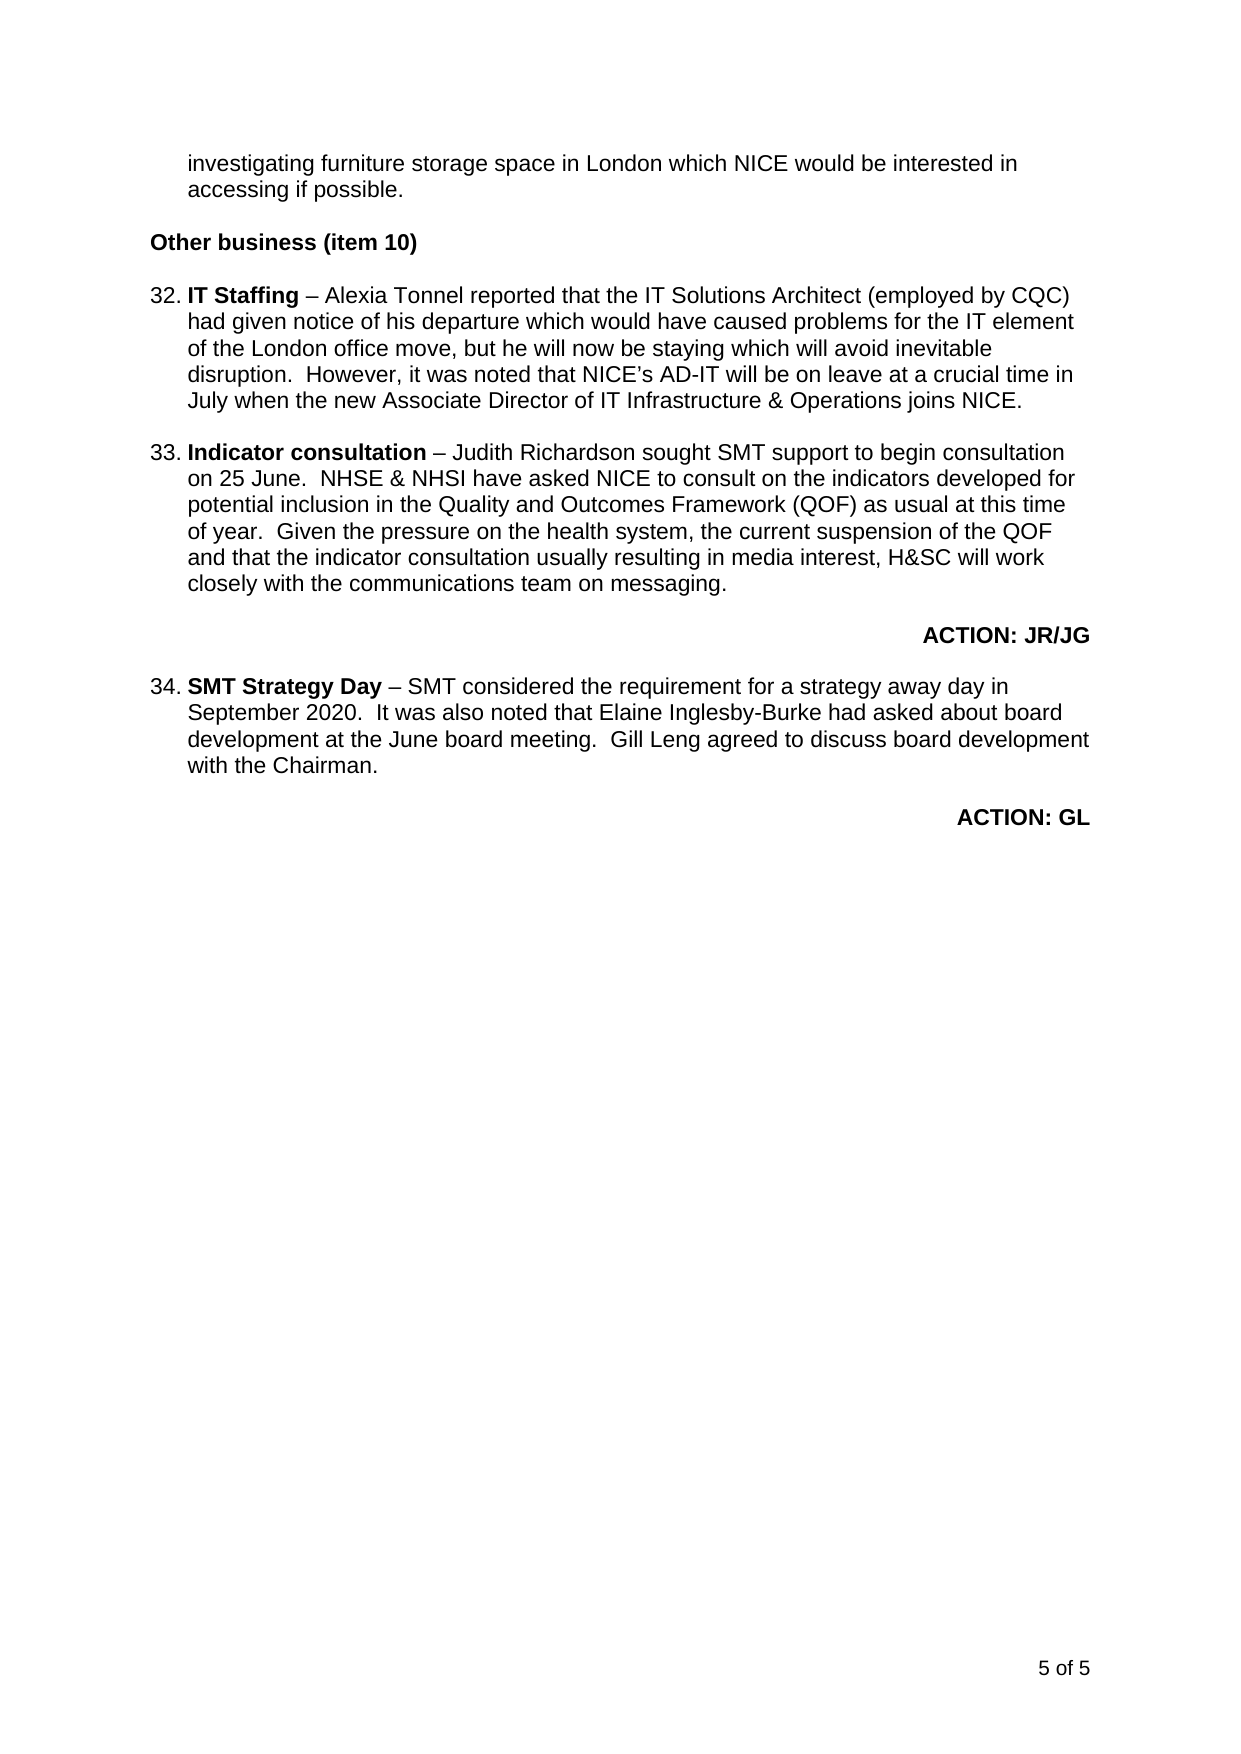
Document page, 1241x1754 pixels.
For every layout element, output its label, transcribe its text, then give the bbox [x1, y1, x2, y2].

list ACTION: GL [187, 803, 1090, 830]
list ACTION: JR/JG [187, 622, 1090, 648]
text IT Staffing – Alexia Tonnel reported that the IT Solutions Architect (employed by CQC) had given notice of his departure which would have caused problems for the IT element of the London office move, but he will now be staying which will avoid inevitable disruption. However, it was noted that NICE’s AD-IT will be on leave at a crucial time in July when the new Associate Director of IT Infrastructure & Operations joins NICE. [150, 282, 1090, 413]
text SMT Strategy Day – SMT considered the requirement for a strategy away day in September 2020. It was also noted that Elaine Inglesby-Burke had asked about board development at the June board meeting. Gill Leng agreed to discuss board development with the Chairman. [150, 673, 1090, 778]
subtitle Other business (item 10) [150, 229, 1090, 255]
text Indicator consultation – Judith Richardson sought SMT support to begin consultation on 25 June. NHSE & NHSI have asked NICE to consult on the indicators developed for potential inclusion in the Quality and Outcomes Framework (QOF) as usual at this time of year. Given the pressure on the health system, the current suspension of the QOF and that the indicator consultation usually resulting in media interest, H&SC will work closely with the communications team on messaging. [150, 438, 1090, 597]
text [150, 150, 1090, 203]
